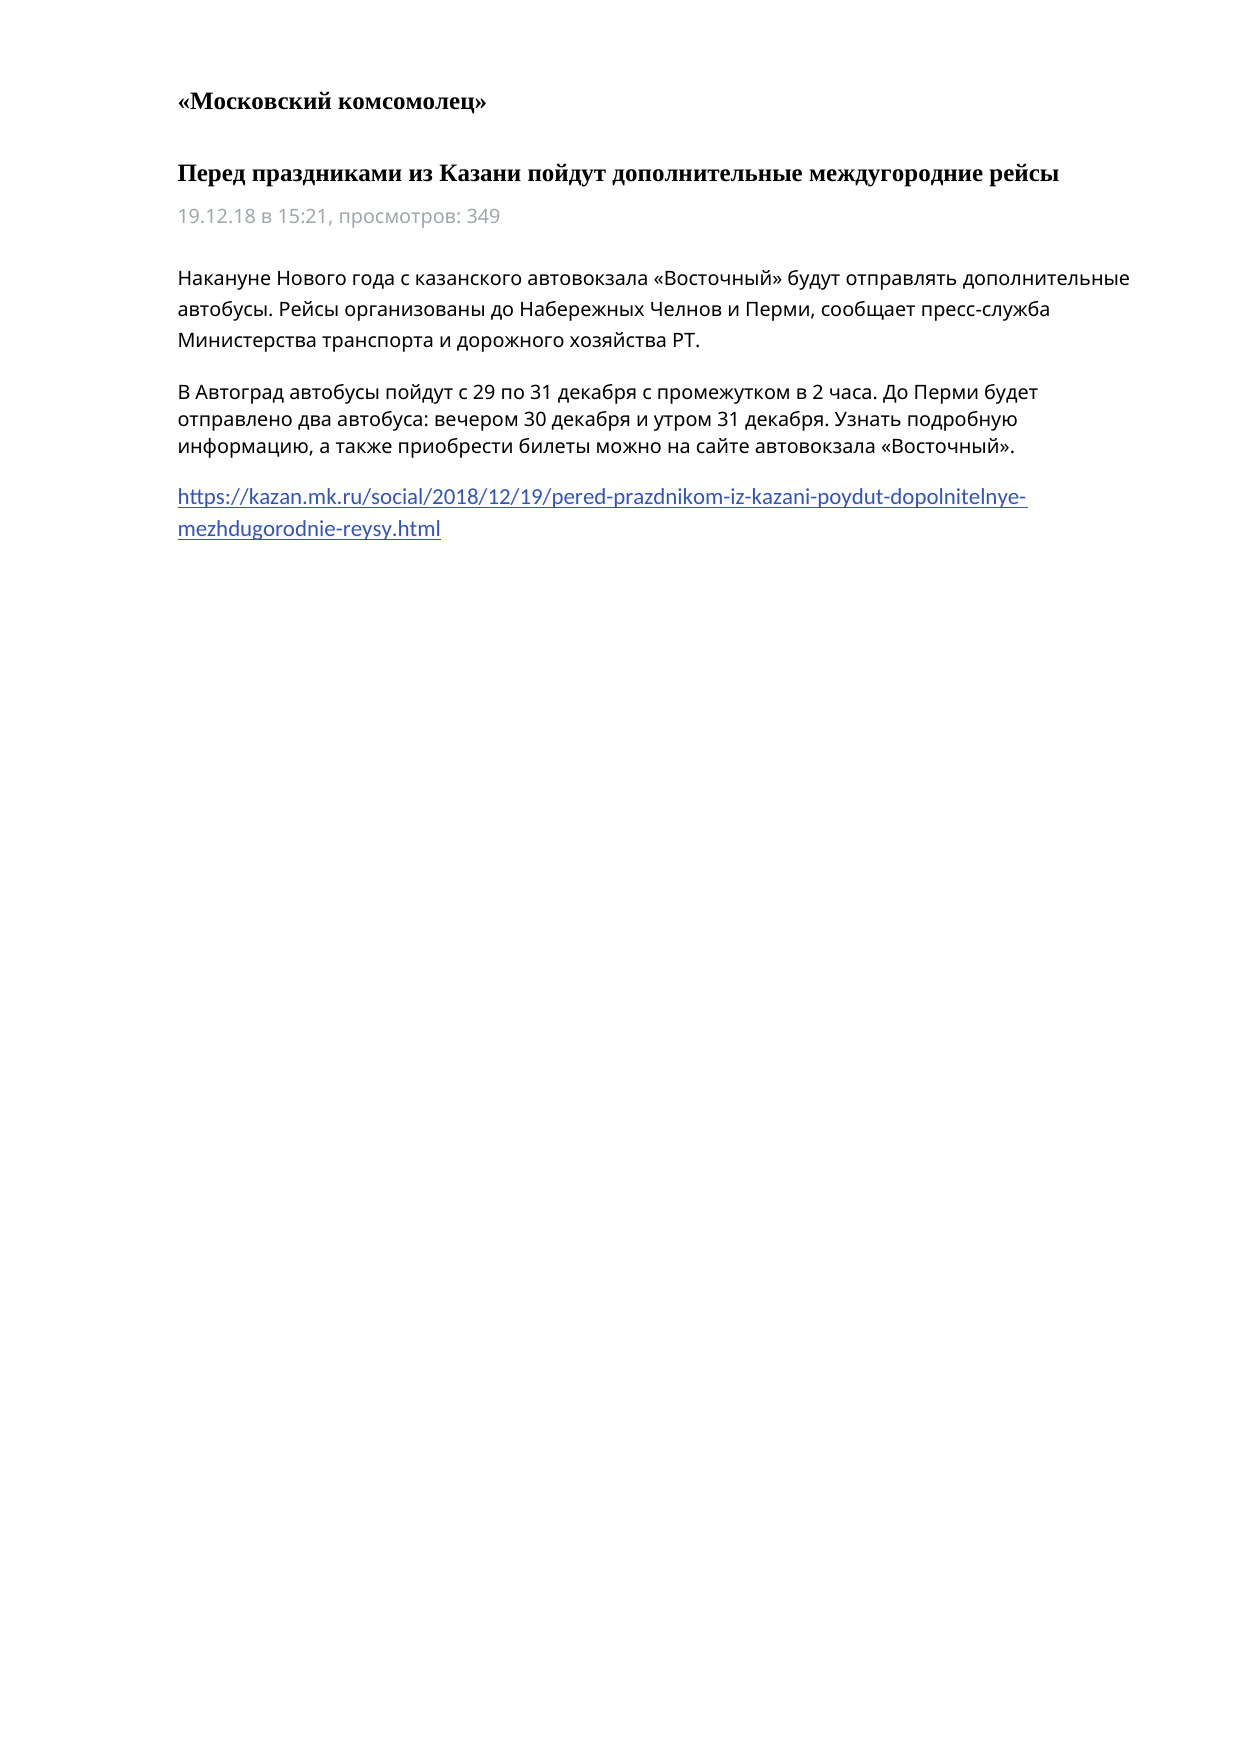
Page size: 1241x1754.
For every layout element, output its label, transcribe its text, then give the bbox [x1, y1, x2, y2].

text В Автоград автобусы пойдут с 29 по 31 декабря с промежутком в 2 часа. До Перми будет отправлено два автобуса: вечером 30 декабря и утром 31 декабря. Узнать подробную информацию, а также приобрести билеты можно на сайте автовокзала «Восточный». [177, 378, 1152, 459]
subtitle «Московский комсомолец» [177, 59, 1152, 115]
text 19.12.18 в 15:21, просмотров: 349 Накануне Нового года с казанского автовокзала «Восточный» будут отправлять дополнительные автобусы. Рейсы организованы до Набережных Челнов и Перми, сообщает пресс-служба Министерства транспорта и дорожного хозяйства РТ. [177, 202, 1152, 353]
subtitle Перед праздниками из Казани пойдут дополнительные междугородние рейсы [177, 131, 1152, 187]
text https://kazan.mk.ru/social/2018/12/19/pered-prazdnikom-iz-kazani-poydut-dopolnitelnye-mezhdugorodnie-reysy.html [177, 482, 1152, 543]
